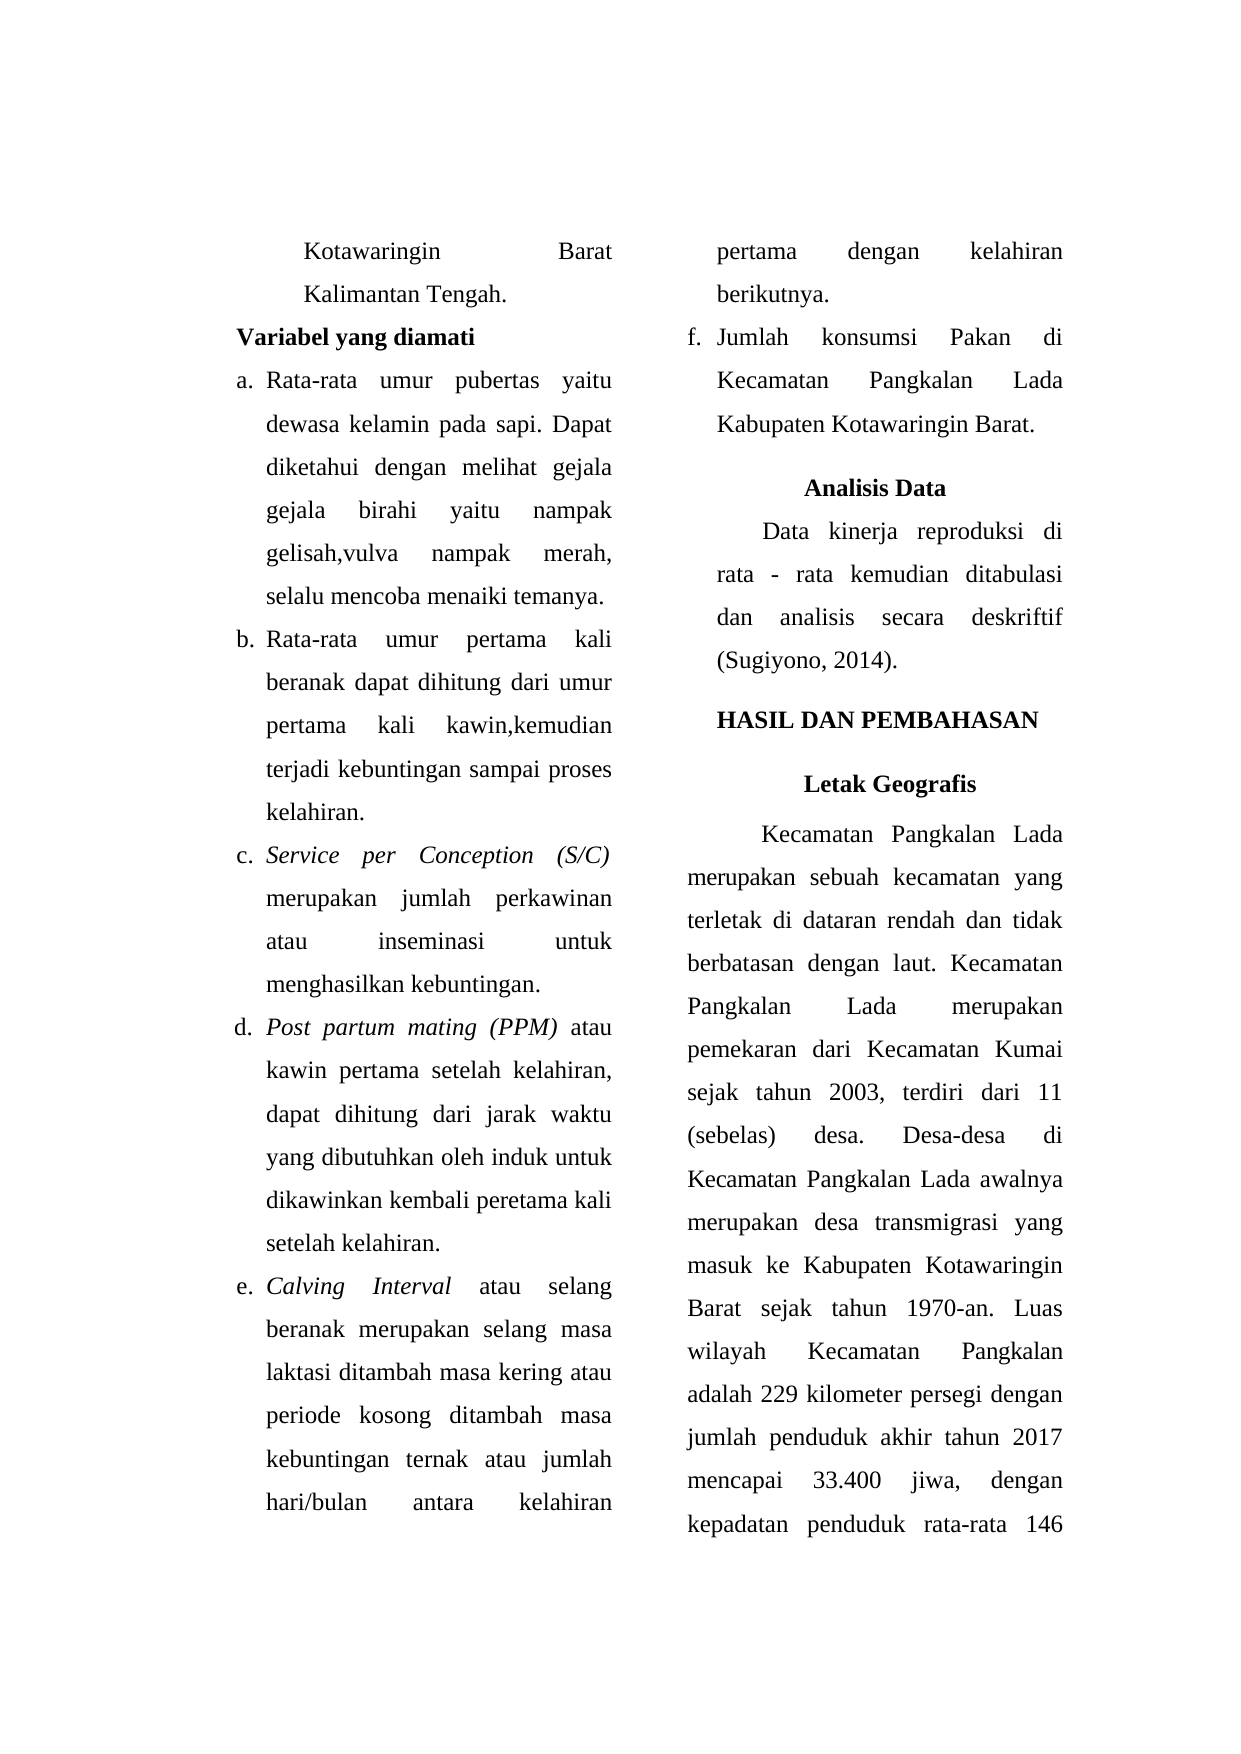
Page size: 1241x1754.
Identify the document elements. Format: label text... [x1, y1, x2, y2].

list Calving Interval atau selang beranak merupakan selang masa laktasi ditambah masa kering atau periode kosong ditambah masa kebuntingan ternak atau jumlah hari/bulan antara kelahiran pertama dengan kelahiran berikutnya. [236, 1271, 612, 1516]
subtitle Letak Geografis [717, 769, 1063, 798]
list Rata-rata umur pubertas yaitu dewasa kelamin pada sapi. Dapat diketahui dengan melihat gejala gejala birahi yaitu nampak gelisah,vulva nampak merah, selalu mencoba menaiki temanya. [236, 366, 612, 610]
list Service per Conception (S/C) merupakan jumlah perkawinan atau inseminasi untuk menghasilkan kebuntingan. [236, 840, 612, 998]
list Post partum mating (PPM) atau kawin pertama setelah kelahiran, dapat dihitung dari jarak waktu yang dibutuhkan oleh induk untuk dikawinkan kembali peretama kali setelah kelahiran. [234, 1012, 612, 1257]
list Calving Interval atau selang beranak merupakan selang masa laktasi ditambah masa kering atau periode kosong ditambah masa kebuntingan ternak atau jumlah hari/bulan antara kelahiran pertama dengan kelahiran berikutnya. [687, 236, 1063, 308]
list Rata-rata umur pertama kali beranak dapat dihitung dari umur pertama kali kawin,kemudian terjadi kebuntingan sampai proses kelahiran. [236, 624, 612, 826]
text Variabel yang diamati [236, 322, 612, 351]
text Analisis Data [687, 473, 1063, 501]
list Jumlah konsumsi Pakan di Kecamatan Pangkalan Lada Kabupaten Kotawaringin Barat. [687, 322, 1063, 437]
text Data kinerja reproduksi di rata - rata kemudian ditabulasi dan analisis secara deskriftif (Sugiyono, 2014). [717, 516, 1063, 674]
text HASIL DAN PEMBAHASAN [717, 705, 1063, 734]
list Data sekunder, data keadaan geografis diwilayah penelitian dan jumlah populasi ternak sapi Bali di Kabupaten Kotawaringin Barat Kalimantan Tengah. [266, 236, 612, 308]
